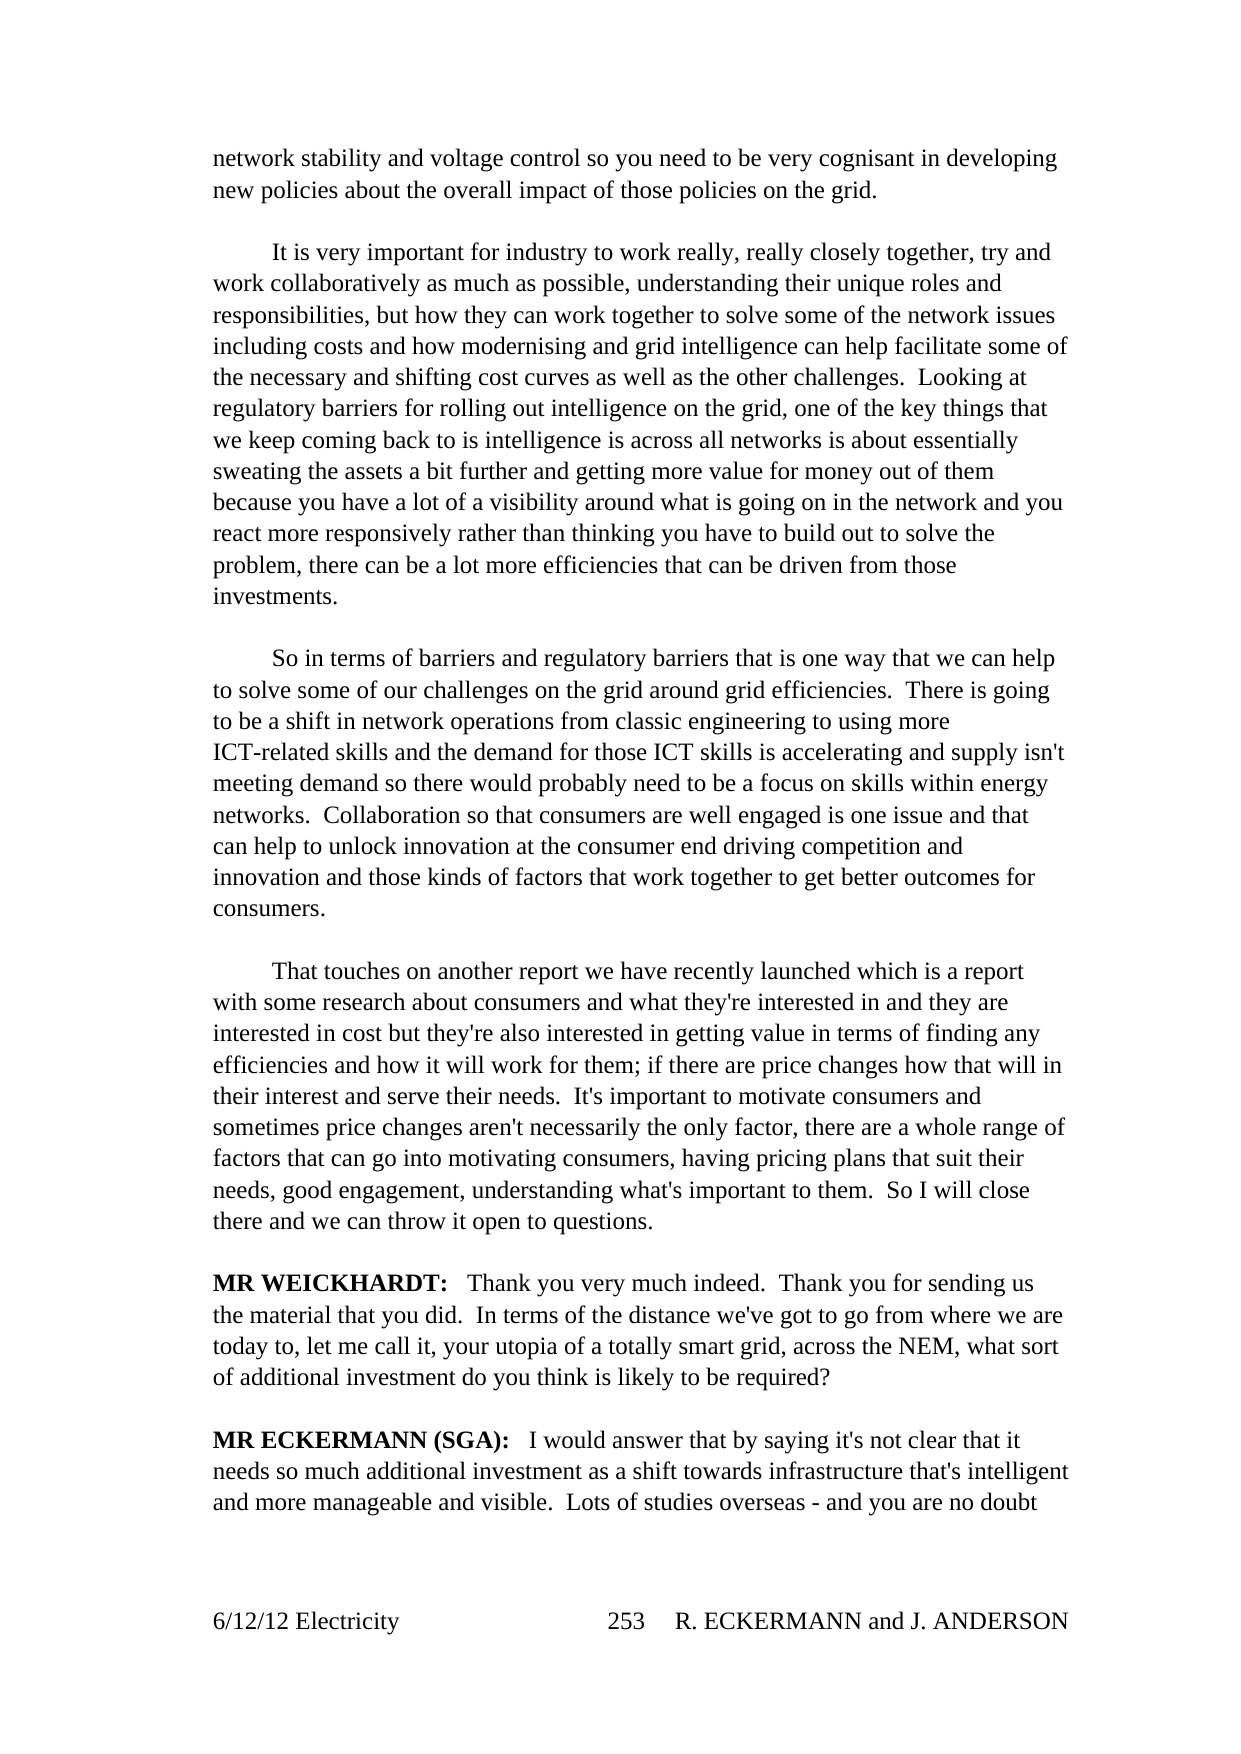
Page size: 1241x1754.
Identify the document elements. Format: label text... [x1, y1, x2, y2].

text It is very important for industry to work really, really closely together, try and work collaboratively as much as possible, understanding their unique roles and responsibilities, but how they can work together to solve some of the network issues including costs and how modernising and grid intelligence can help facilitate some of the necessary and shifting cost curves as well as the other challenges. Looking at regulatory barriers for rolling out intelligence on the grid, one of the key things that we keep coming back to is intelligence is across all networks is about essentially sweating the assets a bit further and getting more value for money out of them because you have a lot of a visibility around what is going on in the network and you react more responsively rather than thinking you have to build out to solve the problem, there can be a lot more efficiencies that can be driven from those investments. [213, 236, 1069, 611]
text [213, 142, 1069, 204]
text MR WEICKHARDT: Thank you very much indeed. Thank you for sending us the material that you did. In terms of the distance we've got to go from where we are today to, let me call it, your utopia of a totally smart grid, across the NEM, what sort of additional investment do you think is likely to be required? [213, 1267, 1069, 1392]
text So in terms of barriers and regulatory barriers that is one way that we can help to solve some of our challenges on the grid around grid efficiencies. There is going to be a shift in network operations from classic engineering to using more ICT-related skills and the demand for those ICT skills is accelerating and supply isn't meeting demand so there would probably need to be a focus on skills within energy networks. Collaboration so that consumers are well engaged is one issue and that can help to unlock innovation at the consumer end driving competition and innovation and those kinds of factors that work together to get better outcomes for consumers. [213, 642, 1069, 923]
text That touches on another report we have recently launched which is a report with some research about consumers and what they're interested in and they are interested in cost but they're also interested in getting value in terms of finding any efficiencies and how it will work for them; if there are price changes how that will in their interest and serve their needs. It's important to motivate consumers and sometimes price changes aren't necessarily the only factor, there are a whole range of factors that can go into motivating consumers, having pricing plans that suit their needs, good engagement, understanding what's important to them. So I will close there and we can throw it open to questions. [213, 954, 1069, 1236]
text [213, 1423, 1069, 1517]
